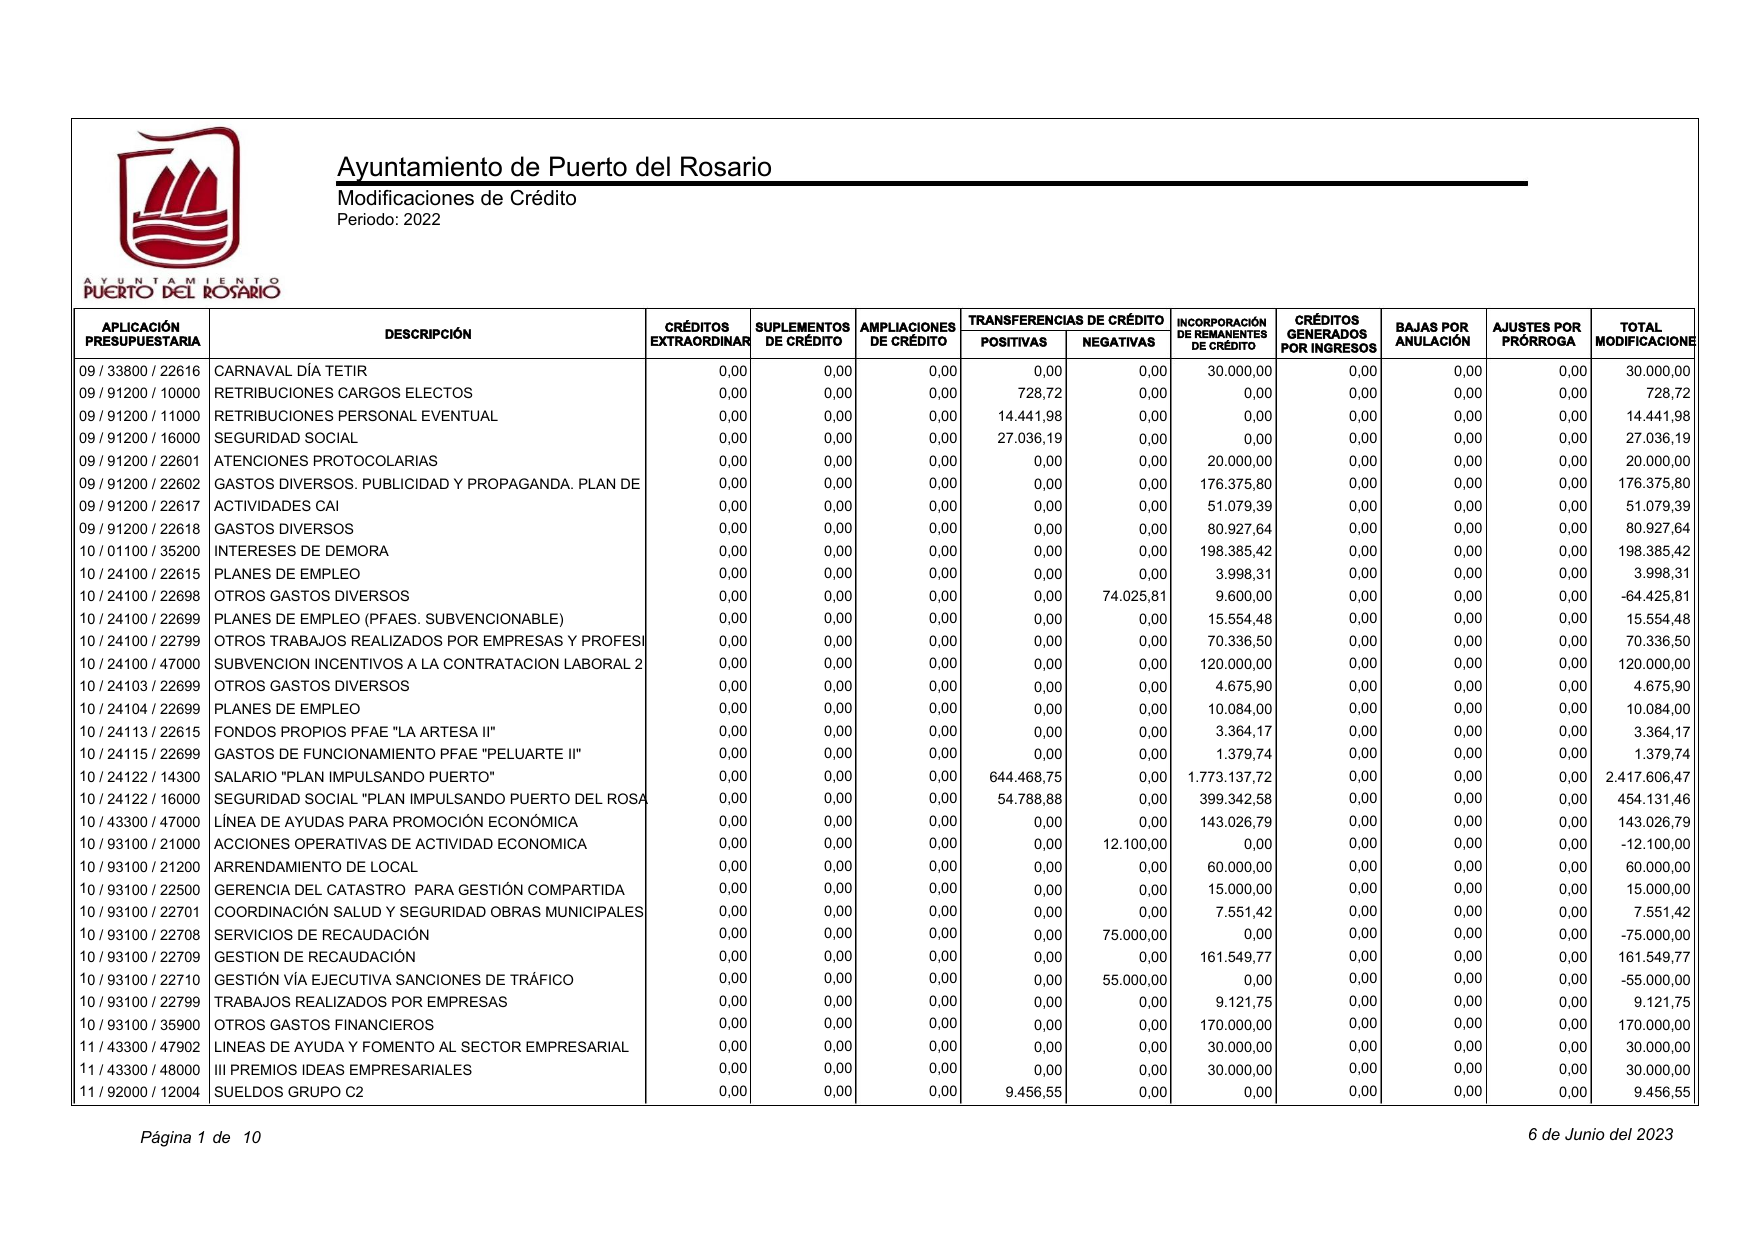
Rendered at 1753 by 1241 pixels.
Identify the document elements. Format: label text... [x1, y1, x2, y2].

text 0,00 [824, 1016, 874, 1032]
text Página 1 de 10 [140, 1129, 285, 1147]
text 198.385,42 [1618, 543, 1713, 560]
text 0,00 [719, 881, 769, 897]
text 9 / 33800 / 22616 CARNAVAL DÍA TETIR [87, 363, 392, 380]
text 0,00 [1454, 566, 1504, 582]
text 0,00 [824, 813, 874, 830]
text 0,00 [719, 971, 769, 987]
text 51.079,39 [1207, 499, 1294, 515]
text 0,00 [1034, 1040, 1084, 1056]
text 9 / 91200 / 10000 RETRIBUCIONES CARGOS ELECTOS [87, 386, 523, 402]
text 15.554,48 [1626, 611, 1713, 628]
text 1 [79, 543, 109, 560]
text 0,00 [719, 431, 769, 447]
text 0,00 [719, 858, 769, 875]
text 0,00 [1139, 994, 1189, 1011]
text 0,00 [1454, 1061, 1504, 1077]
text 15.000,00 [1207, 882, 1294, 898]
text POR INGRESOS [1280, 341, 1396, 355]
text 728,72 [1018, 386, 1084, 402]
text 0,00 [1559, 611, 1609, 627]
text 176.375,80 [1199, 476, 1294, 492]
text 0,00 [1454, 656, 1504, 672]
text 0,00 [1559, 656, 1609, 672]
text 644.468,75 [989, 769, 1084, 786]
text 0,00 [1559, 949, 1609, 966]
text 0 [79, 453, 109, 470]
text 0,00 [1139, 363, 1189, 380]
text PRESUPUESTARIA [85, 334, 219, 348]
text 0 / 93100 / 35900 OTROS GASTOS FINANCIEROS [87, 1017, 598, 1033]
text 0 / 43300 / 47000 LÍNEA DE AYUDAS PARA PROMOCIÓN ECONÓMICA [87, 814, 673, 830]
text 0,00 [1349, 543, 1399, 560]
text 9 / 91200 / 22601 ATENCIONES PROTOCOLARIAS [87, 454, 463, 470]
text 0,00 [1454, 543, 1504, 560]
text 0,00 [824, 993, 874, 1010]
text 161.549,77 [1199, 949, 1294, 966]
text 27.036,19 [1626, 431, 1713, 447]
text 0,00 [1034, 949, 1084, 966]
text 0,00 [1139, 408, 1189, 425]
text 120.000,00 [1199, 656, 1294, 672]
text 0,00 [929, 903, 979, 920]
text 0,00 [1034, 1017, 1084, 1033]
text 0,00 [1454, 993, 1504, 1010]
text 0 / 24103 / 22699 OTROS GASTOS DIVERSOS [87, 679, 670, 695]
text 1 [79, 723, 109, 740]
text TOTAL [1620, 320, 1715, 334]
text 0 / 24100 / 22799 OTROS TRABAJOS REALIZADOS POR EMPRESAS Y PROFESI [87, 634, 670, 650]
text 0,00 [824, 948, 874, 965]
text 20.000,00 [1626, 453, 1713, 470]
text 0,00 [1139, 521, 1189, 537]
text 0,00 [824, 791, 874, 807]
text 0,00 [1034, 702, 1084, 718]
text 0,00 [1034, 972, 1084, 988]
text 0,00 [824, 881, 874, 897]
text 176.375,80 [1618, 476, 1713, 492]
text 0,00 [824, 431, 874, 447]
text 0,00 [1349, 903, 1399, 920]
text 0,00 [1559, 994, 1609, 1011]
text Modificaciones de Crédito [337, 187, 797, 210]
text 1 / 43300 / 48000 III PREMIOS IDEAS EMPRESARIALES [87, 1062, 654, 1078]
text 0,00 [1349, 1016, 1399, 1032]
text 0,00 [719, 566, 769, 582]
text 0,00 [1139, 859, 1189, 876]
text 1 [79, 1061, 109, 1077]
text 0,00 [1139, 634, 1189, 650]
text 0,00 [824, 386, 874, 402]
text 0,00 [1559, 701, 1609, 717]
text 9.121,75 [1634, 994, 1713, 1011]
text 0,00 [1349, 498, 1399, 515]
text 0,00 [929, 611, 979, 627]
text 1.379,74 [1634, 747, 1712, 763]
text 0,00 [824, 566, 874, 582]
text 0,00 [1244, 972, 1294, 988]
text 7.551,42 [1634, 904, 1713, 921]
text 0,00 [1454, 678, 1504, 695]
text 0,00 [1454, 723, 1504, 740]
text 0,00 [1559, 386, 1609, 402]
text 0,00 [824, 543, 874, 560]
text 15.000,00 [1626, 882, 1713, 898]
text 3.364,17 [1216, 724, 1294, 740]
text 1 [79, 1016, 109, 1032]
text 0,00 [1034, 927, 1084, 943]
text 0,00 [929, 993, 979, 1010]
text 1 / 92000 / 12004 SUELDOS GRUPO C2 [87, 1085, 654, 1101]
text 27.036,19 [997, 431, 1084, 447]
text 0,00 [824, 903, 874, 920]
text 60.000,00 [1626, 859, 1713, 876]
text 0,00 [824, 858, 874, 875]
text AJUSTES POR [1493, 320, 1599, 334]
text 0,00 [1454, 431, 1504, 447]
text 1 [79, 926, 109, 942]
text 0,00 [929, 633, 979, 650]
text 30.000,00 [1626, 1040, 1713, 1056]
text 0,00 [1139, 431, 1189, 447]
text 0,00 [1349, 971, 1399, 987]
text 0,00 [1139, 724, 1189, 740]
text 0,00 [1139, 747, 1189, 763]
text 0,00 [1244, 1085, 1294, 1101]
text SUPLEMENTOS AMPLIACIONES [755, 320, 981, 334]
text 0,00 [1454, 971, 1504, 987]
text 0,00 [719, 543, 769, 560]
text 3.998,31 [1216, 566, 1294, 582]
text 0,00 [929, 1083, 979, 1100]
text 1 [79, 1038, 109, 1055]
text 0,00 [1454, 813, 1504, 830]
text 0,00 [929, 813, 979, 830]
text 0,00 [1349, 656, 1399, 672]
text 0,00 [1034, 521, 1084, 537]
text 0,00 [1034, 837, 1084, 853]
text 0,00 [1559, 904, 1609, 921]
text 0,00 [1349, 723, 1399, 740]
text 0,00 [1454, 521, 1504, 537]
text 0,00 [719, 746, 769, 762]
text 0,00 [1244, 927, 1294, 943]
text 0,00 [1349, 408, 1399, 425]
text 1 [79, 791, 109, 807]
text 0,00 [1559, 1084, 1609, 1101]
text 3.998,31 [1634, 566, 1713, 582]
text 0,00 [824, 1061, 874, 1077]
text 0,00 [1349, 881, 1399, 897]
text 9 / 91200 / 22618 GASTOS DIVERSOS [87, 521, 379, 537]
text 0,00 [1454, 386, 1504, 402]
text 0 / 24100 / 47000 SUBVENCION INCENTIVOS A LA CONTRATACION LABORAL 2 [87, 656, 670, 673]
text 0,00 [1559, 521, 1609, 537]
text 0,00 [1034, 882, 1084, 898]
text 0,00 [1559, 498, 1609, 515]
text 0,00 [824, 836, 874, 852]
text 0,00 [1559, 363, 1609, 380]
text 0,00 [1454, 1038, 1504, 1055]
text 9.600,00 [1216, 589, 1294, 605]
text 30.000,00 [1207, 363, 1294, 380]
text 80.927,64 [1207, 521, 1294, 537]
text 0,00 [1454, 858, 1504, 875]
text 0 / 24104 / 22699 PLANES DE EMPLEO [87, 702, 386, 718]
text 0,00 [929, 386, 979, 402]
text 0,00 [824, 678, 874, 695]
text 143.026,79 [1618, 814, 1713, 831]
text 0,00 [719, 926, 769, 942]
text 9 / 91200 / 16000 SEGURIDAD SOCIAL [87, 431, 523, 447]
picture [72, 119, 1698, 1105]
text 0,00 [1559, 746, 1609, 762]
text 12.100,00 [1102, 837, 1189, 853]
text 0,00 [824, 633, 874, 650]
text 0,00 [1559, 678, 1609, 695]
text 0,00 [1244, 386, 1294, 402]
text 1 [79, 678, 109, 695]
text 0 / 24100 / 22615 PLANES DE EMPLEO [87, 566, 386, 583]
text GENERADOS [1287, 327, 1395, 341]
text 1 [79, 836, 109, 852]
text 0,00 [824, 498, 874, 515]
text 9.456,55 [1634, 1085, 1713, 1101]
text 0,00 [1244, 408, 1294, 425]
text 0,00 [1454, 746, 1504, 762]
text 0,00 [719, 903, 769, 920]
text 0,00 [1559, 723, 1609, 740]
text 1 [79, 746, 109, 762]
text 7.551,42 [1216, 904, 1294, 921]
text 0 / 93100 / 22799 TRABAJOS REALIZADOS POR EMPRESAS [87, 994, 598, 1011]
text 143.026,79 [1199, 814, 1294, 831]
text 0,00 [929, 498, 979, 515]
text 0,00 [719, 386, 769, 402]
text 0,00 [929, 363, 979, 380]
text 0,00 [1454, 926, 1504, 942]
text 0,00 [1454, 476, 1504, 492]
text 0,00 [1139, 702, 1189, 718]
text -64.425,81 [1621, 589, 1713, 605]
text 0,00 [824, 1083, 874, 1100]
text 0,00 [719, 1016, 769, 1032]
text 0,00 [824, 701, 874, 717]
text 6 de Junio del 2023 [1527, 1126, 1698, 1144]
text 0,00 [719, 588, 769, 605]
text 1 [79, 903, 109, 920]
text 0,00 [1559, 453, 1609, 470]
text 0,00 [719, 1038, 769, 1055]
text 3.364,17 [1634, 724, 1713, 740]
text 0,00 [1034, 634, 1084, 650]
text 0,00 [1139, 476, 1189, 492]
text 0,00 [1559, 927, 1609, 943]
text 0 / 24100 / 22699 PLANES DE EMPLEO (PFAES. SUBVENCIONABLE) [87, 611, 670, 628]
text 0 / 93100 / 22709 GESTION DE RECAUDACIÓN [87, 949, 441, 966]
text 4.675,90 [1216, 679, 1294, 695]
text 0,00 [1349, 633, 1399, 650]
text 0,00 [1559, 566, 1609, 582]
text 0,00 [1559, 543, 1609, 560]
text 0,00 [1559, 1039, 1609, 1056]
text 0,00 [1454, 363, 1504, 380]
text 0,00 [824, 926, 874, 942]
text 0,00 [929, 678, 979, 695]
text 0,00 [929, 476, 979, 492]
text 0,00 [824, 723, 874, 740]
text 0,00 [719, 476, 769, 492]
text 0,00 [1349, 1038, 1399, 1055]
text 4.675,90 [1634, 679, 1713, 695]
text 0,00 [1454, 588, 1504, 605]
text 0,00 [1349, 993, 1399, 1010]
text 728,72 [1646, 386, 1713, 402]
text 0,00 1.773.137,72 [1139, 769, 1294, 786]
text 0,00 [1349, 678, 1399, 695]
text 15.554,48 [1207, 611, 1294, 627]
text 0,00 [824, 408, 874, 425]
text 0 / 24115 / 22699 GASTOS DE FUNCIONAMIENTO PFAE "PELUARTE II" [87, 747, 673, 763]
text 0,00 [719, 678, 769, 695]
text 399.342,58 [1199, 792, 1294, 808]
text 0,00 [719, 993, 769, 1010]
text 0,00 [929, 768, 979, 785]
text 0,00 [1349, 1061, 1399, 1077]
text 0 / 93100 / 21000 ACCIONES OPERATIVAS DE ACTIVIDAD ECONOMICA [87, 837, 673, 853]
text 0,00 [1454, 903, 1504, 920]
text 0,00 [1034, 363, 1084, 380]
text 0,00 [1139, 1040, 1189, 1056]
text 0,00 [824, 521, 874, 537]
text 0,00 [929, 723, 979, 740]
text 0,00 [1349, 813, 1399, 830]
text -12.100,00 [1621, 837, 1713, 853]
text 0,00 [1139, 1017, 1189, 1033]
text 0,00 [824, 1038, 874, 1055]
text 0,00 [929, 521, 979, 537]
text 70.336,50 [1207, 634, 1294, 650]
text 0,00 [1559, 972, 1609, 988]
text 30.000,00 [1207, 1062, 1294, 1078]
text 0,00 [1349, 588, 1399, 605]
text 74.025,81 [1102, 589, 1189, 605]
text 0,00 [719, 656, 769, 672]
text 9 / 91200 / 22602 GASTOS DIVERSOS. PUBLICIDAD Y PROPAGANDA. PLAN DE [87, 476, 666, 492]
text 1 [79, 768, 109, 785]
text 30.000,00 [1207, 1040, 1294, 1056]
text 9 / 91200 / 22617 ACTIVIDADES CAI [87, 499, 666, 515]
text CRÉDITOS [1294, 313, 1396, 327]
text 0,00 [1349, 768, 1399, 785]
text 54.788,88 [997, 792, 1084, 808]
text 51.079,39 [1626, 498, 1713, 515]
text 0,00 [1139, 386, 1189, 402]
text 0,00 [1034, 1062, 1084, 1078]
text 0,00 [824, 746, 874, 762]
text 0,00 [1139, 499, 1189, 515]
text 0,00 [719, 836, 769, 852]
text 0,00 [1034, 859, 1084, 876]
text -75.000,00 [1621, 927, 1713, 943]
text 0,00 [929, 836, 979, 852]
text 120.000,00 [1618, 656, 1713, 673]
text 0,00 [1454, 836, 1504, 852]
text 0,00 [719, 453, 769, 470]
text 0,00 [1454, 408, 1504, 425]
text 0,00 [929, 453, 979, 470]
text 0,00 [1349, 386, 1399, 402]
text 0,00 [1139, 814, 1189, 831]
text POSITIVAS NEGATIVAS [980, 335, 1189, 349]
text 1 [79, 971, 109, 987]
text 0,00 [1349, 701, 1399, 717]
text 0,00 [929, 791, 979, 807]
text 0,00 [1034, 679, 1084, 695]
text 0,00 [1559, 792, 1609, 808]
text CRÉDITOS [664, 320, 755, 334]
text 10.084,00 [1207, 701, 1294, 717]
text 0,00 [1034, 589, 1084, 605]
text 0,00 [719, 611, 769, 627]
text 161.549,77 [1618, 949, 1713, 966]
text 0,00 [929, 858, 979, 875]
text 55.000,00 [1102, 972, 1189, 988]
text 0,00 [1454, 498, 1504, 515]
text 0 / 93100 / 22701 COORDINACIÓN SALUD Y SEGURIDAD OBRAS MUNICIPALES [87, 904, 669, 921]
text 0,00 [1349, 791, 1399, 807]
text 0,00 [929, 656, 979, 672]
text 0,00 [1559, 837, 1609, 853]
text 0,00 [1034, 724, 1084, 740]
text 0,00 [719, 408, 769, 425]
text 0,00 [929, 701, 979, 717]
text 0,00 [1454, 948, 1504, 965]
text -55.000,00 [1621, 972, 1713, 988]
text 1 / 43300 / 47902 LINEAS DE AYUDA Y FOMENTO AL SECTOR EMPRESARIAL [87, 1040, 654, 1056]
text 60.000,00 [1207, 859, 1294, 876]
text 0,00 [1454, 791, 1504, 807]
text EXTRAORDINAR DE CRÉDITO [650, 334, 867, 348]
text 0,00 [929, 1016, 979, 1032]
text PRÓRROGA [1502, 334, 1595, 348]
text 0,00 [824, 588, 874, 605]
text 0,00 [1139, 611, 1189, 628]
text 14.441,98 [1626, 408, 1713, 425]
text 0,00 [1139, 657, 1189, 673]
text 0,00 [1244, 431, 1294, 447]
text 0,00 [719, 1061, 769, 1077]
text 80.927,64 [1626, 521, 1713, 537]
text 0,00 [1139, 566, 1189, 583]
text 0,00 [929, 431, 979, 447]
text 0,00 [929, 543, 979, 560]
text 0,00 [1034, 814, 1084, 831]
text 0,00 [1034, 657, 1084, 673]
text 0,00 [1349, 746, 1399, 762]
text 0,00 [1349, 858, 1399, 875]
text Ayuntamiento de Puerto del Rosario [337, 153, 797, 183]
text 0,00 [1559, 408, 1609, 425]
text 0,00 [1349, 1083, 1399, 1100]
text 0,00 [929, 746, 979, 762]
text APLICACIÓN [102, 320, 219, 334]
text 0,00 [719, 701, 769, 717]
text 0,00 [824, 768, 874, 785]
text 0 / 01100 / 35200 INTERESES DE DEMORA [87, 544, 414, 560]
text 0,00 [1139, 454, 1189, 470]
text 0,00 [1034, 476, 1084, 492]
text 170.000,00 [1199, 1017, 1294, 1033]
text 0,00 [1559, 1062, 1609, 1078]
text 0,00 [1454, 1016, 1504, 1032]
text 0,00 [1349, 948, 1399, 965]
text 0,00 [1034, 995, 1084, 1011]
text 1 [79, 948, 109, 965]
text 0,00 [1139, 882, 1189, 898]
text 0,00 [929, 1061, 979, 1077]
text 0,00 [719, 1083, 769, 1100]
text 1 [79, 633, 109, 650]
text 0 / 93100 / 22500 GERENCIA DEL CATASTRO PARA GESTIÓN COMPARTIDA [87, 882, 669, 898]
text 0,00 [824, 453, 874, 470]
text 0,00 [1349, 836, 1399, 852]
text BAJAS POR [1395, 320, 1490, 334]
text 0 / 93100 / 22710 GESTIÓN VÍA EJECUTIVA SANCIONES DE TRÁFICO [87, 972, 598, 988]
text DESCRIPCIÓN [385, 327, 490, 341]
text 9 / 91200 / 11000 RETRIBUCIONES PERSONAL EVENTUAL [87, 408, 523, 425]
text 0,00 [1559, 882, 1609, 898]
text 0,00 [824, 656, 874, 672]
text 1 [79, 1083, 109, 1100]
text 0,00 [1454, 768, 1504, 785]
text 0,00 [929, 881, 979, 897]
text 0,00 [1559, 859, 1609, 876]
text ANULACIÓN [1395, 334, 1490, 348]
text 0,00 [1559, 1017, 1609, 1033]
text 1 [79, 588, 109, 605]
text TRANSFERENCIAS DE CRÉDITO [968, 313, 1189, 327]
text 0,00 [929, 971, 979, 987]
text 1 [79, 993, 109, 1010]
text 0,00 [1349, 431, 1399, 447]
text 0,00 [1034, 904, 1084, 921]
text 0,00 [824, 971, 874, 987]
text 1 [79, 701, 109, 717]
text 0,00 [1034, 544, 1084, 560]
text 9.121,75 [1216, 995, 1294, 1011]
text 0,00 [1559, 431, 1609, 447]
text 0,00 [1349, 363, 1399, 380]
text 0,00 [1139, 679, 1189, 695]
text 0,00 [719, 791, 769, 807]
text 198.385,42 [1199, 544, 1294, 560]
text 10.084,00 [1626, 702, 1713, 718]
text 20.000,00 [1207, 454, 1294, 470]
text 0,00 [1349, 611, 1399, 627]
text 30.000,00 [1626, 1062, 1713, 1078]
text 0,00 [1139, 904, 1189, 921]
text 0,00 [929, 926, 979, 942]
text 0,00 [1454, 701, 1504, 717]
text 0,00 [719, 521, 769, 537]
text 0,00 [719, 768, 769, 785]
text 0,00 [1349, 521, 1399, 537]
text 0,00 [1034, 747, 1084, 763]
text 0,00 [1139, 1062, 1189, 1078]
text 0,00 [929, 948, 979, 965]
text 75.000,00 [1102, 927, 1189, 943]
text 0 / 24122 / 16000 SEGURIDAD SOCIAL "PLAN IMPULSANDO PUERTO DEL ROSA [87, 792, 673, 808]
text 0,00 [929, 566, 979, 582]
text 0,00 [929, 588, 979, 605]
text 1 [79, 813, 109, 830]
text 0,00 [1349, 476, 1399, 492]
text 0,00 [1559, 476, 1609, 492]
text 0,00 [1349, 926, 1399, 942]
text 0,00 [1454, 1083, 1504, 1100]
text 0,00 [1454, 611, 1504, 627]
text 1 [79, 881, 109, 897]
text 170.000,00 [1618, 1017, 1713, 1033]
text 0,00 [1559, 588, 1609, 605]
text 0,00 [719, 363, 769, 380]
text 0 / 24113 / 22615 FONDOS PROPIOS PFAE "LA ARTESA II" [87, 724, 673, 740]
text 0,00 [1139, 544, 1189, 560]
text 0,00 [719, 948, 769, 965]
text 14.441,98 [997, 408, 1084, 425]
text 0,00 [1034, 499, 1084, 515]
text 0,00 [1454, 633, 1504, 650]
text 0,00 [1349, 453, 1399, 470]
text 0 / 24122 / 14300 SALARIO "PLAN IMPULSANDO PUERTO" [87, 769, 673, 785]
text 0,00 [719, 723, 769, 740]
text 0,00 [824, 476, 874, 492]
text 0,00 [929, 1038, 979, 1055]
text 454.131,46 [1618, 792, 1713, 808]
text 0,00 [1349, 566, 1399, 582]
text 1.379,74 [1216, 746, 1294, 762]
text 0,00 [1034, 611, 1084, 628]
text 0,00 [1034, 453, 1084, 470]
text 0,00 [1454, 453, 1504, 470]
text 0,00 [719, 498, 769, 515]
text 0,00 [719, 813, 769, 830]
text 0,00 [1244, 837, 1294, 853]
text 0,00 [929, 408, 979, 425]
text 9.456,55 [1005, 1085, 1084, 1101]
text 0,00 [719, 633, 769, 650]
text 1 [79, 858, 109, 875]
text MODIFICACIONE [1595, 334, 1715, 348]
text 0,00 [1559, 633, 1609, 650]
text 30.000,00 [1626, 363, 1713, 380]
text 0 [79, 498, 109, 515]
text 0,00 [824, 611, 874, 627]
text 0,00 [1139, 792, 1189, 808]
text 0,00 [1034, 566, 1084, 583]
text 0 / 24100 / 22698 OTROS GASTOS DIVERSOS [87, 589, 435, 605]
text 0,00 [1139, 1085, 1189, 1101]
text Periodo: 2022 [337, 210, 466, 229]
text 0 / 93100 / 22708 SERVICIOS DE RECAUDACIÓN [87, 927, 669, 943]
text 70.336,50 [1626, 634, 1713, 650]
text DE CRÉDITO [870, 334, 966, 348]
text 0,00 [1454, 881, 1504, 897]
text 0 / 93100 / 21200 ARRENDAMIENTO DE LOCAL [87, 859, 673, 875]
text 0,00 2.417.606,47 [1559, 769, 1712, 786]
text 0,00 [1559, 814, 1609, 831]
text 0,00 [1139, 949, 1189, 966]
text 0,00 [824, 363, 874, 380]
